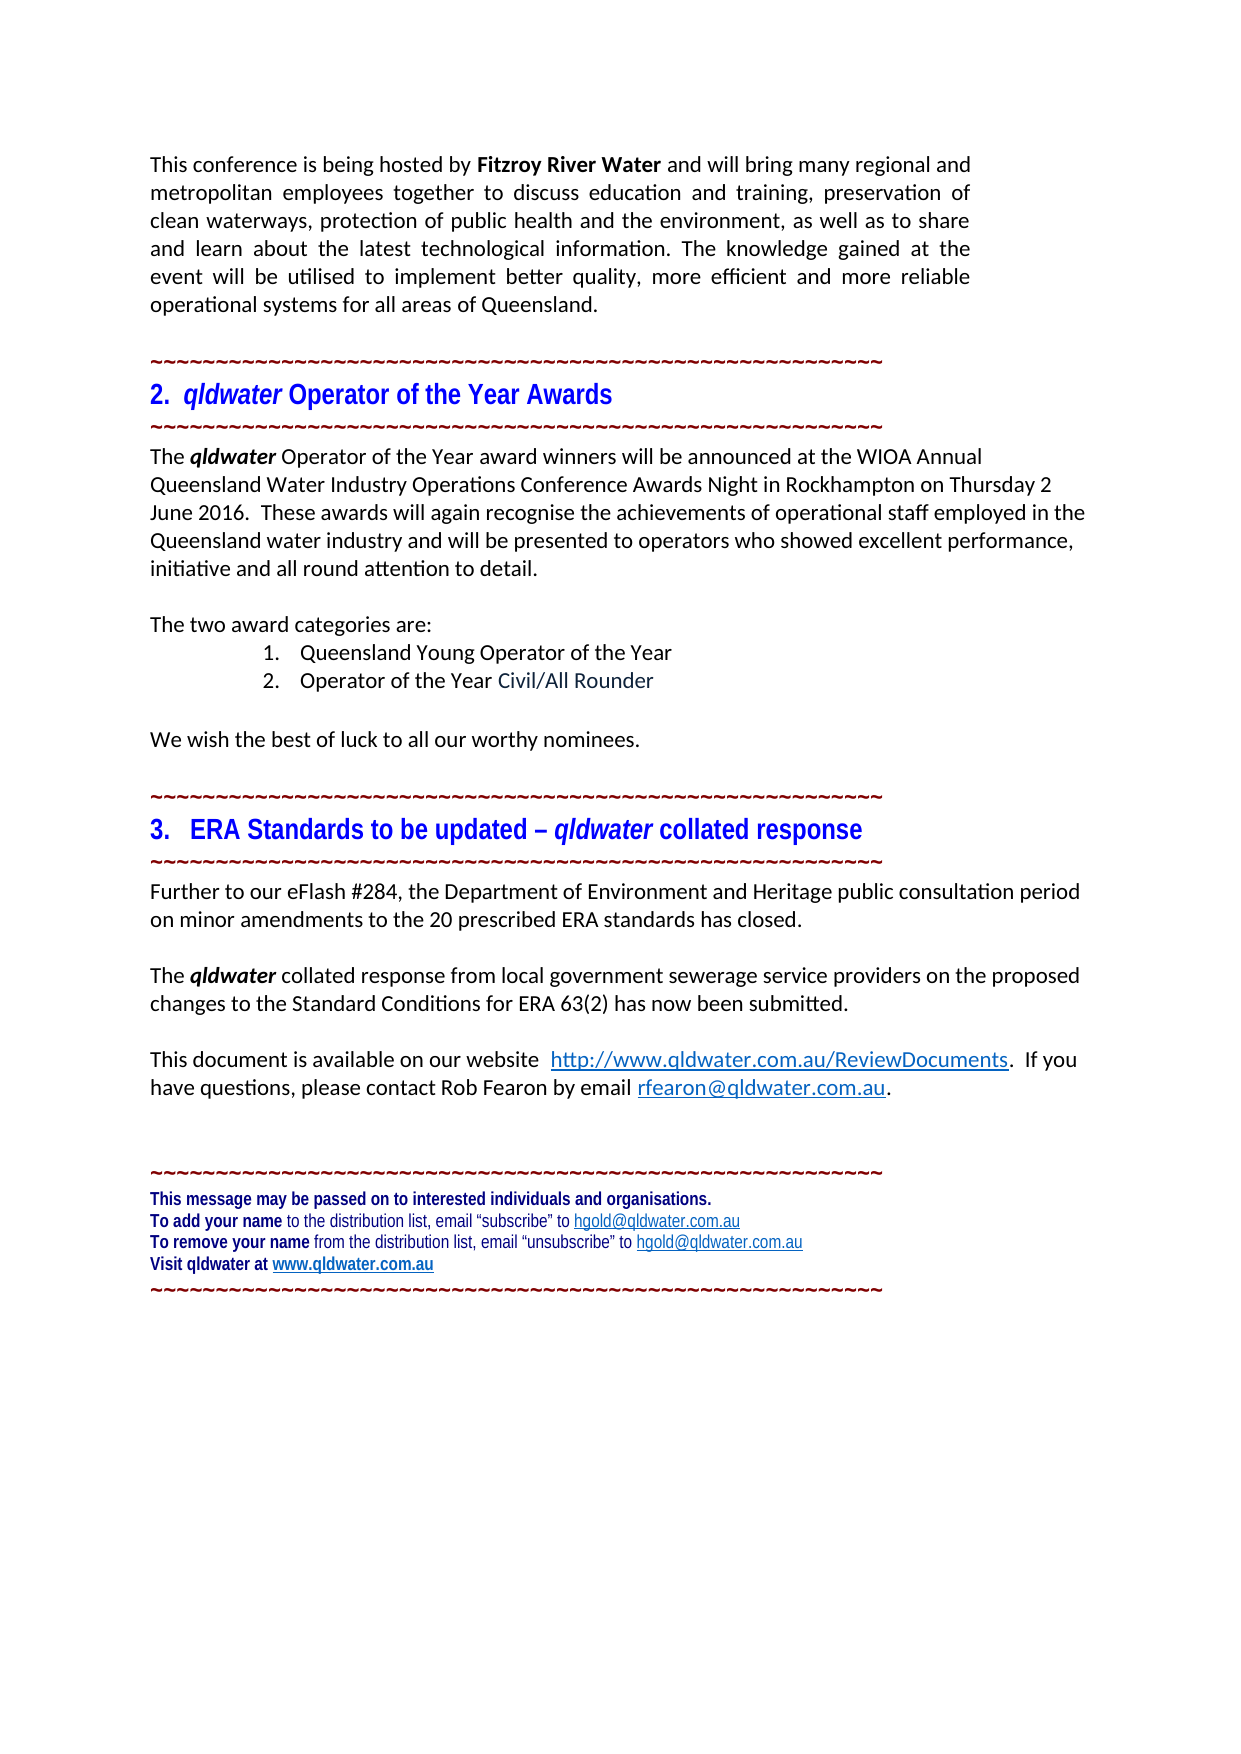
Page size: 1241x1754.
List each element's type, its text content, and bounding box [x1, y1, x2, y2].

text ~~~~~~~~~~~~~~~~~~~~~~~~~~~~~~~~~~~~~~~~~~~~~~~~~~~~~~~~ [150, 346, 1090, 377]
text 2. qldwater Operator of the Year Awards [150, 377, 1090, 411]
text We wish the best of luck to all our worthy nominees. [150, 725, 1090, 753]
text This conference is being hosted by Fitzroy River Water and will bring many regional and metropolitan employees together to discuss education and training, preservation of clean waterways, protection of public health and the environment, as well as to share and learn about the latest technological information. The knowledge gained at the event will be utilised to implement better quality, more efficient and more reliable operational systems for all areas of Queensland. [150, 150, 972, 318]
text ~~~~~~~~~~~~~~~~~~~~~~~~~~~~~~~~~~~~~~~~~~~~~~~~~~~~~~~~ [150, 1157, 1090, 1188]
list Queensland Young Operator of the Year [262, 638, 1090, 666]
text The qldwater Operator of the Year award winners will be announced at the WIOA Annual Queensland Water Industry Operations Conference Awards Night in Rockhampton on Thursday 2 June 2016. These awards will again recognise the achievements of operational staff employed in the Queensland water industry and will be presented to operators who showed excellent performance, initiative and all round attention to detail. [150, 442, 1090, 582]
text ~~~~~~~~~~~~~~~~~~~~~~~~~~~~~~~~~~~~~~~~~~~~~~~~~~~~~~~~ [150, 411, 1090, 442]
text To remove your name from the distribution list, email “unsubscribe” to hgold@qldwater.com.au [150, 1231, 1090, 1253]
text The qldwater collated response from local government sewerage service providers on the proposed changes to the Standard Conditions for ERA 63(2) has now been submitted. [150, 961, 1090, 1017]
list Operator of the Year Civil/All Rounder [262, 666, 1090, 694]
text Visit qldwater at www.qldwater.com.au [150, 1253, 1090, 1274]
text The two award categories are: [150, 610, 1090, 638]
text 3. ERA Standards to be updated – qldwater collated response [150, 812, 1090, 846]
text ~~~~~~~~~~~~~~~~~~~~~~~~~~~~~~~~~~~~~~~~~~~~~~~~~~~~~~~~ [150, 846, 1090, 877]
text This message may be passed on to interested individuals and organisations. [150, 1188, 1090, 1210]
text Further to our eFlash #284, the Department of Environment and Heritage public consultation period on minor amendments to the 20 prescribed ERA standards has closed. [150, 877, 1090, 933]
text ~~~~~~~~~~~~~~~~~~~~~~~~~~~~~~~~~~~~~~~~~~~~~~~~~~~~~~~~ [150, 781, 1090, 812]
text To add your name to the distribution list, email “subscribe” to hgold@qldwater.com.au [150, 1210, 1090, 1231]
text This document is available on our website http://www.qldwater.com.au/ReviewDocuments. If you have questions, please contact Rob Fearon by email rfearon@qldwater.com.au. [150, 1045, 1090, 1101]
text ~~~~~~~~~~~~~~~~~~~~~~~~~~~~~~~~~~~~~~~~~~~~~~~~~~~~~~~~ [150, 1274, 1090, 1306]
